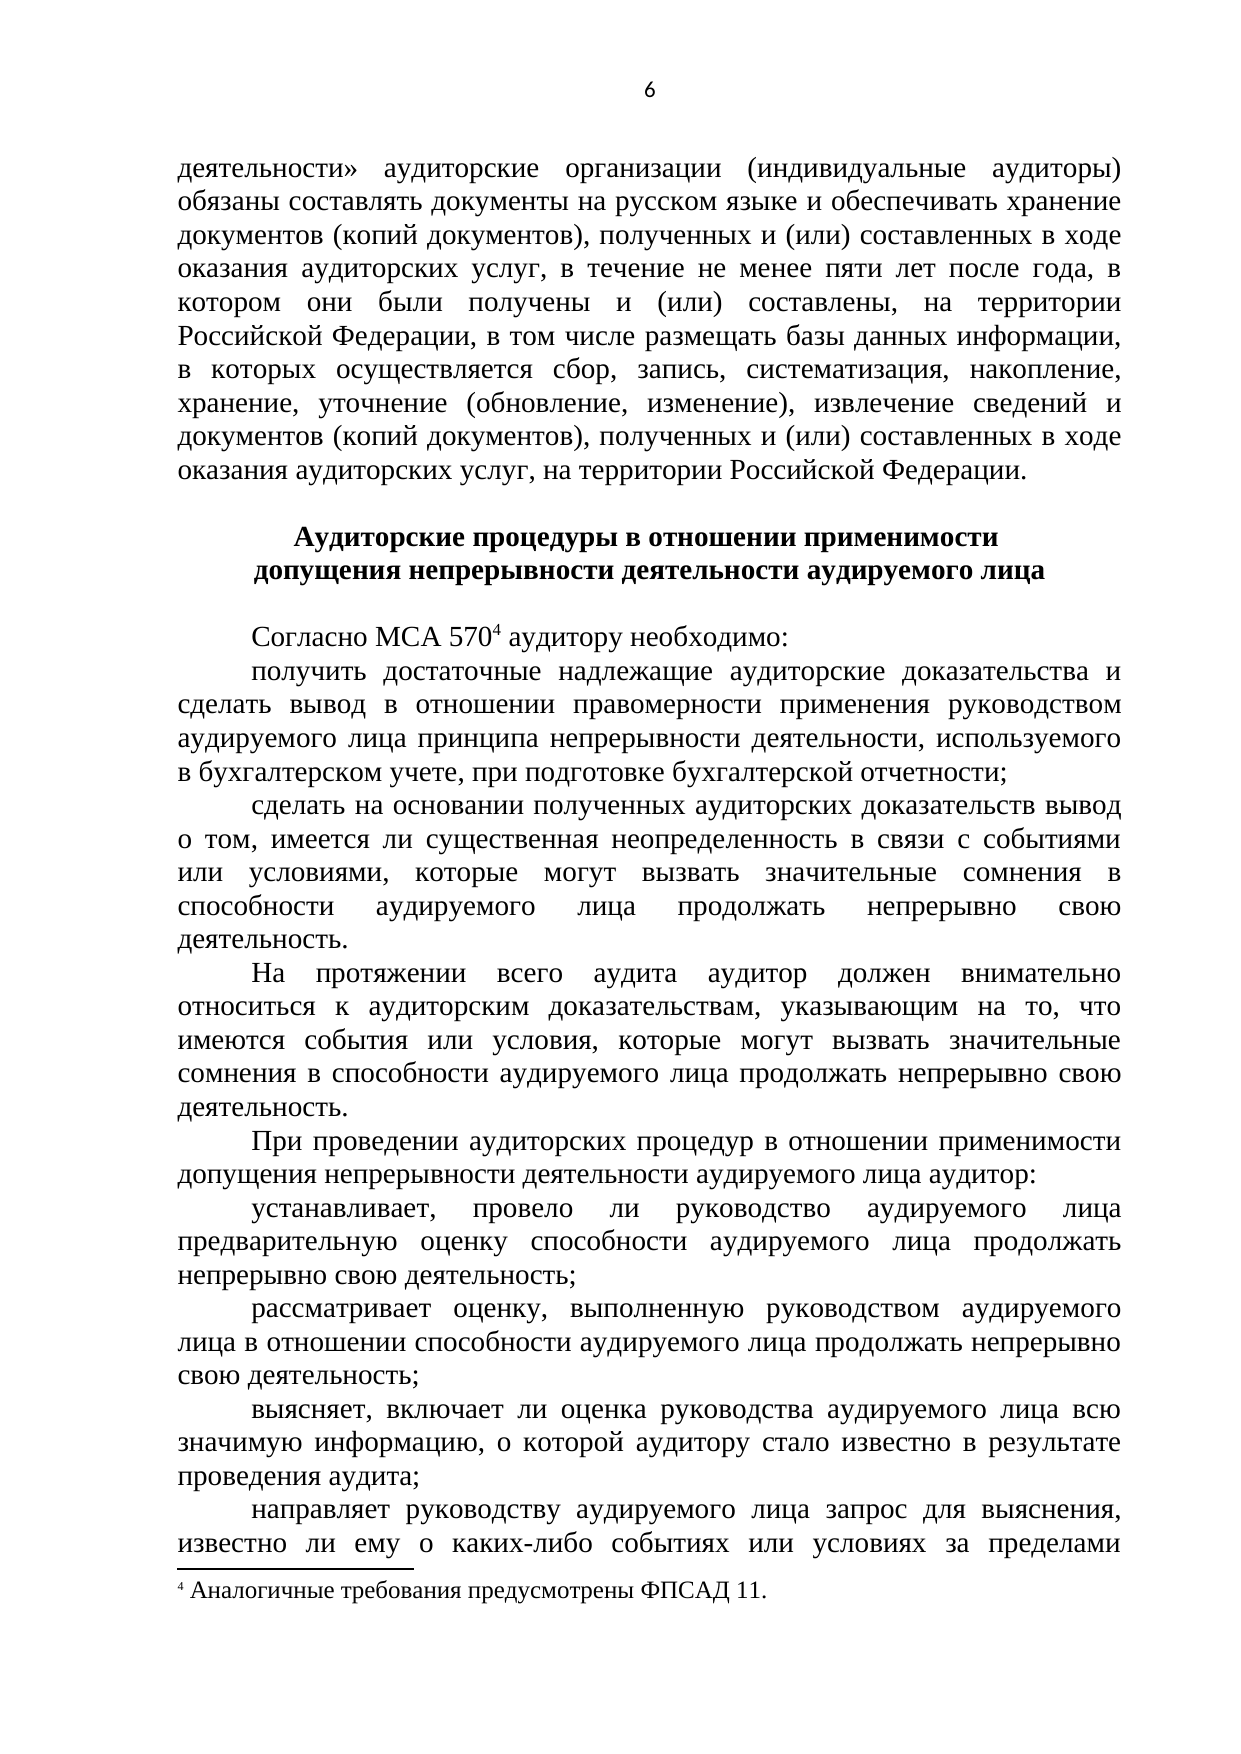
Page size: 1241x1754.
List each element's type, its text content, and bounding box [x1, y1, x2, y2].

text рассматривает оценку, выполненную руководством аудируемого лица в отношении способности аудируемого лица продолжать непрерывно свою деятельность; [177, 1290, 1122, 1391]
text На протяжении всего аудита аудитор должен внимательно относиться к аудиторским доказательствам, указывающим на то, что имеются события или условия, которые могут вызвать значительные сомнения в способности аудируемого лица продолжать непрерывно свою деятельность. [177, 955, 1122, 1123]
text устанавливает, провело ли руководство аудируемого лица предварительную оценку способности аудируемого лица продолжать непрерывно свою деятельность; [177, 1190, 1122, 1290]
text Согласно МСА 570 аудитору необходимо: [177, 619, 1122, 653]
text сделать на основании полученных аудиторских доказательств вывод о том, имеется ли существенная неопределенность в связи с событиями или условиями, которые могут вызвать значительные сомнения в способности аудируемого лица продолжать непрерывно свою деятельность. [177, 787, 1122, 955]
text получить достаточные надлежащие аудиторские доказательства и сделать вывод в отношении правомерности применения руководством аудируемого лица принципа непрерывности деятельности, используемого в бухгалтерском учете, при подготовке бухгалтерской отчетности; [177, 653, 1122, 787]
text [177, 1492, 1122, 1559]
text выясняет, включает ли оценка руководства аудируемого лица всю значимую информацию, о которой аудитору стало известно в результате проведения аудита; [177, 1391, 1122, 1492]
text При проведении аудиторских процедур в отношении применимости допущения непрерывности деятельности аудируемого лица аудитор: [177, 1123, 1122, 1190]
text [177, 150, 1122, 485]
text Аудиторские процедуры в отношении применимости допущения непрерывности деятельности аудируемого лица [177, 519, 1122, 586]
